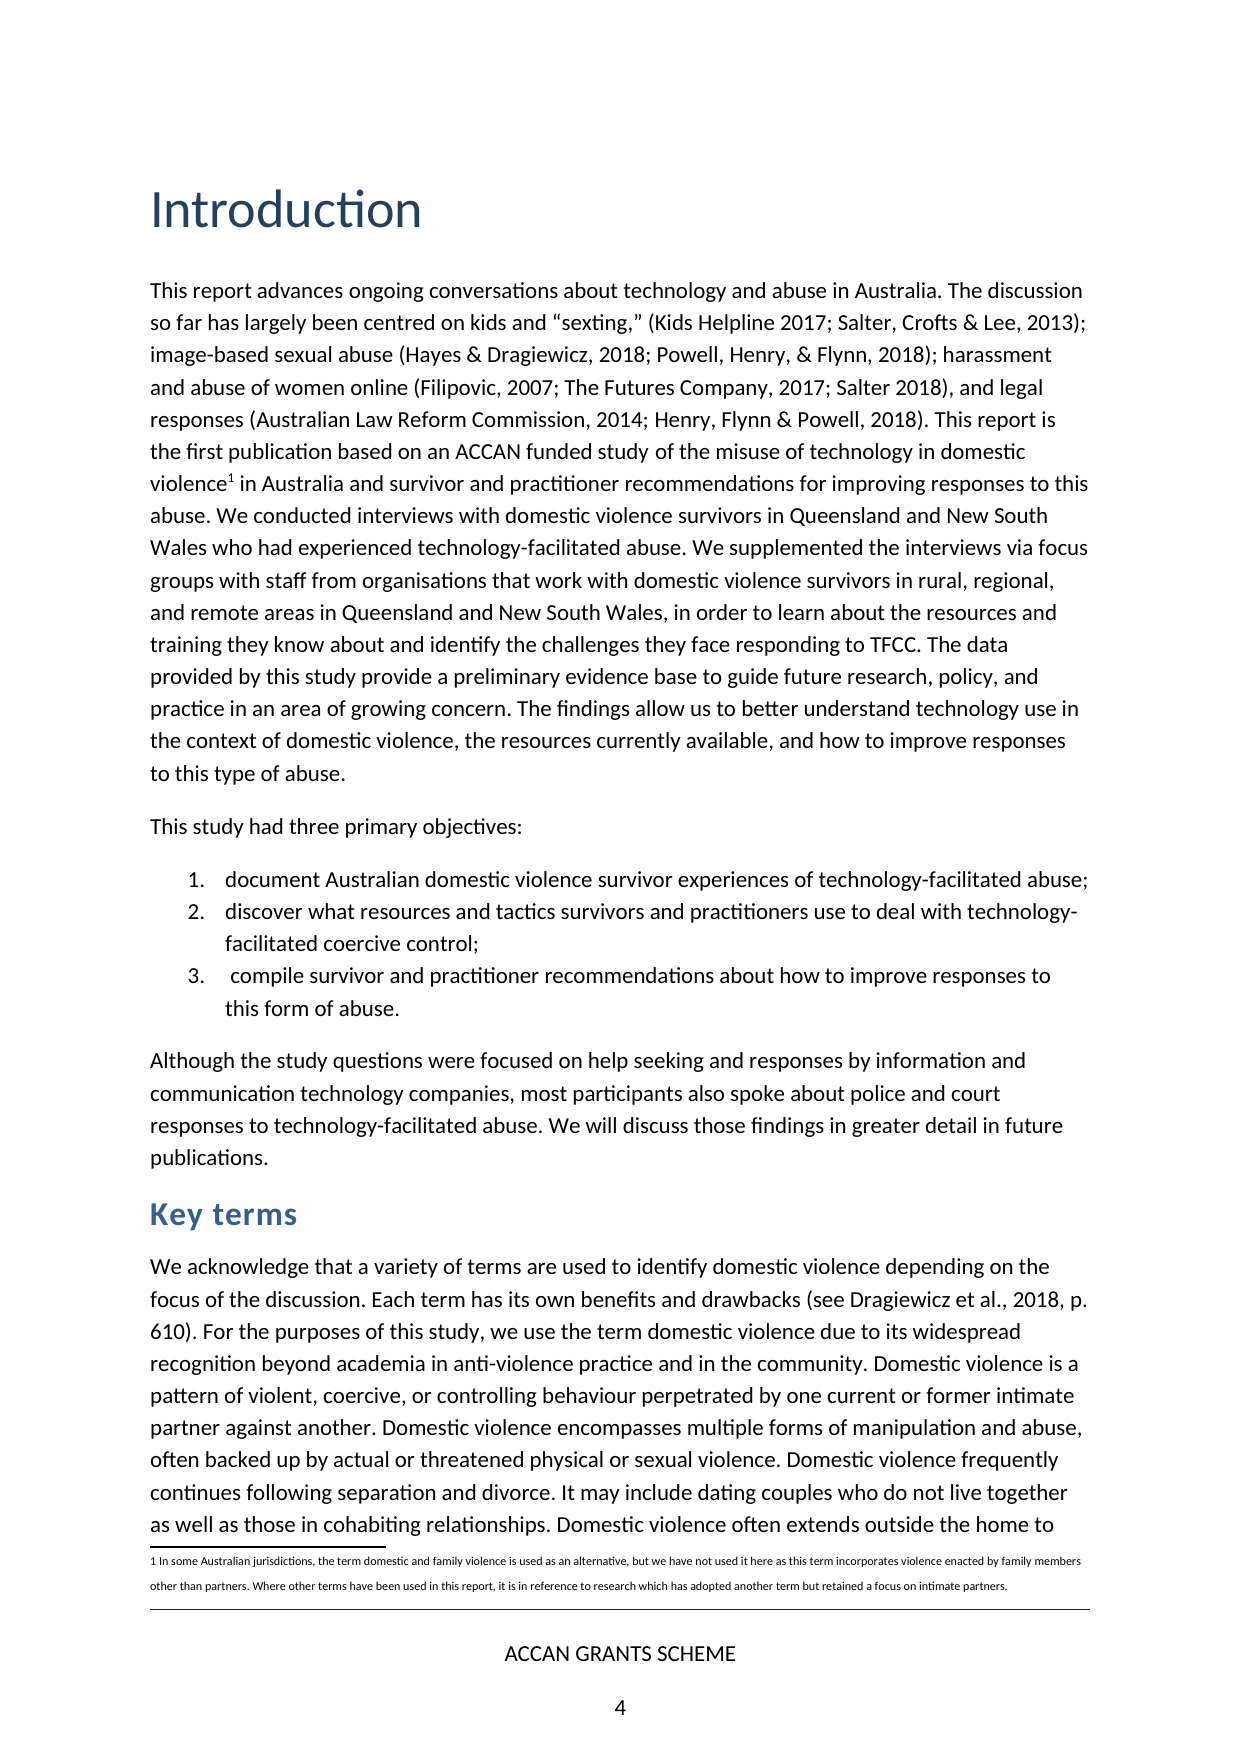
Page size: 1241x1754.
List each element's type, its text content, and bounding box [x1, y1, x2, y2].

list compile survivor and practitioner recommendations about how to improve responses to this form of abuse. [187, 961, 1090, 1022]
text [150, 1252, 1090, 1538]
text This report advances ongoing conversations about technology and abuse in Australia. The discussion so far has largely been centred on kids and “sexting,” (Kids Helpline 2017; Salter, Crofts & Lee, 2013); image-based sexual abuse (Hayes & Dragiewicz, 2018; Powell, Henry, & Flynn, 2018); harassment and abuse of women online (Filipovic, 2007; The Futures Company, 2017; Salter 2018), and legal responses (Australian Law Reform Commission, 2014; Henry, Flynn & Powell, 2018). This report is the first publication based on an ACCAN funded study of the misuse of technology in domestic violence in Australia and survivor and practitioner recommendations for improving responses to this abuse. We conducted interviews with domestic violence survivors in Queensland and New South Wales who had experienced technology-facilitated abuse. We supplemented the interviews via focus groups with staff from organisations that work with domestic violence survivors in rural, regional, and remote areas in Queensland and New South Wales, in order to learn about the resources and training they know about and identify the challenges they face responding to TFCC. The data provided by this study provide a preliminary evidence base to guide future research, policy, and practice in an area of growing concern. The findings allow us to better understand technology use in the context of domestic violence, the resources currently available, and how to improve responses to this type of abuse. [150, 276, 1090, 787]
list discover what resources and tactics survivors and practitioners use to deal with technology-facilitated coercive control; [187, 897, 1090, 957]
subtitle Key terms [150, 1200, 1090, 1232]
subtitle Introduction [150, 175, 1090, 241]
text Although the study questions were focused on help seeking and responses by information and communication technology companies, most participants also spoke about police and court responses to technology-facilitated abuse. We will discuss those findings in greater detail in future publications. [150, 1047, 1090, 1171]
text This study had three primary objectives: [150, 812, 1090, 840]
list document Australian domestic violence survivor experiences of technology-facilitated abuse; [187, 865, 1090, 893]
